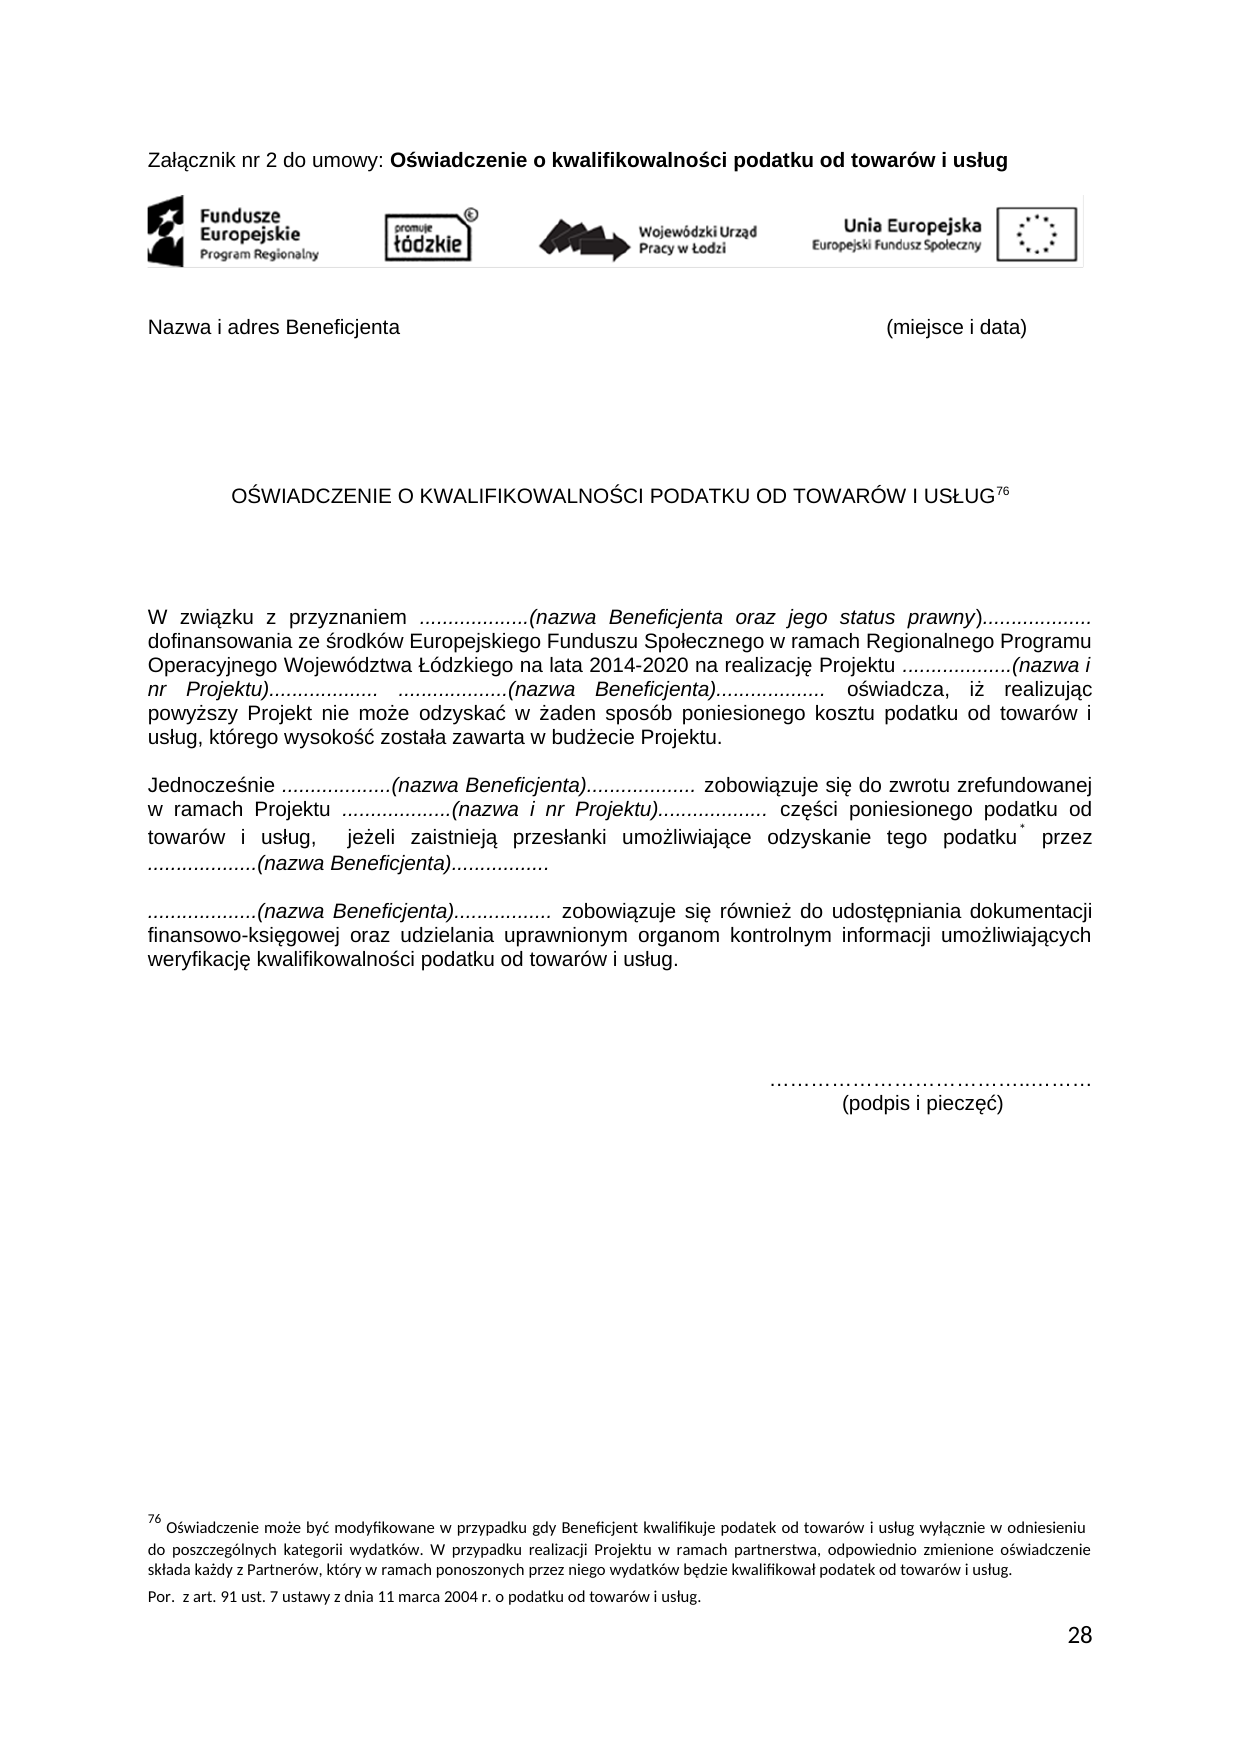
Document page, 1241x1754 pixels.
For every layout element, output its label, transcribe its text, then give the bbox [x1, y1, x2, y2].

text OŚWIADCZENIE O KWALIFIKOWALNOŚCI PODATKU OD TOWARÓW I USŁUG [148, 484, 1092, 508]
text (podpis i pieczęć) [148, 1091, 1092, 1114]
text Jednocześnie ...................(nazwa Beneficjenta)................... zobowiązuje się do zwrotu zrefundowanej w ramach Projektu ...................(nazwa i nr Projektu)................... części poniesionego podatku od towarów i usług, jeżeli zaistnieją przesłanki umożliwiające odzyskanie tego podatku* przez ...................(nazwa Beneficjenta)................. [148, 772, 1092, 875]
text W związku z przyznaniem ...................(nazwa Beneficjenta oraz jego status prawny)................... dofinansowania ze środków Europejskiego Funduszu Społecznego w ramach Regionalnego Programu Operacyjnego Województwa Łódzkiego na lata 2014-2020 na realizację Projektu ...................(nazwa i nr Projektu)................... ...................(nazwa Beneficjenta)................... oświadcza, iż realizując powyższy Projekt nie może odzyskać w żaden sposób poniesionego kosztu podatku od towarów i usług, którego wysokość została zawarta w budżecie Projektu. [148, 605, 1092, 748]
text ...................(nazwa Beneficjenta)................. zobowiązuje się również do udostępniania dokumentacji finansowo-księgowej oraz udzielania uprawnionym organom kontrolnym informacji umożliwiających weryfikację kwalifikowalności podatku od towarów i usług. [148, 899, 1092, 971]
picture [147, 195, 1084, 268]
text Nazwa i adres Beneficjenta (miejsce i data) [148, 315, 1092, 339]
text ………………………………..……… [148, 1067, 1092, 1091]
text Załącznik nr 2 do umowy: Oświadczenie o kwalifikowalności podatku od towarów i usług [148, 148, 1092, 172]
